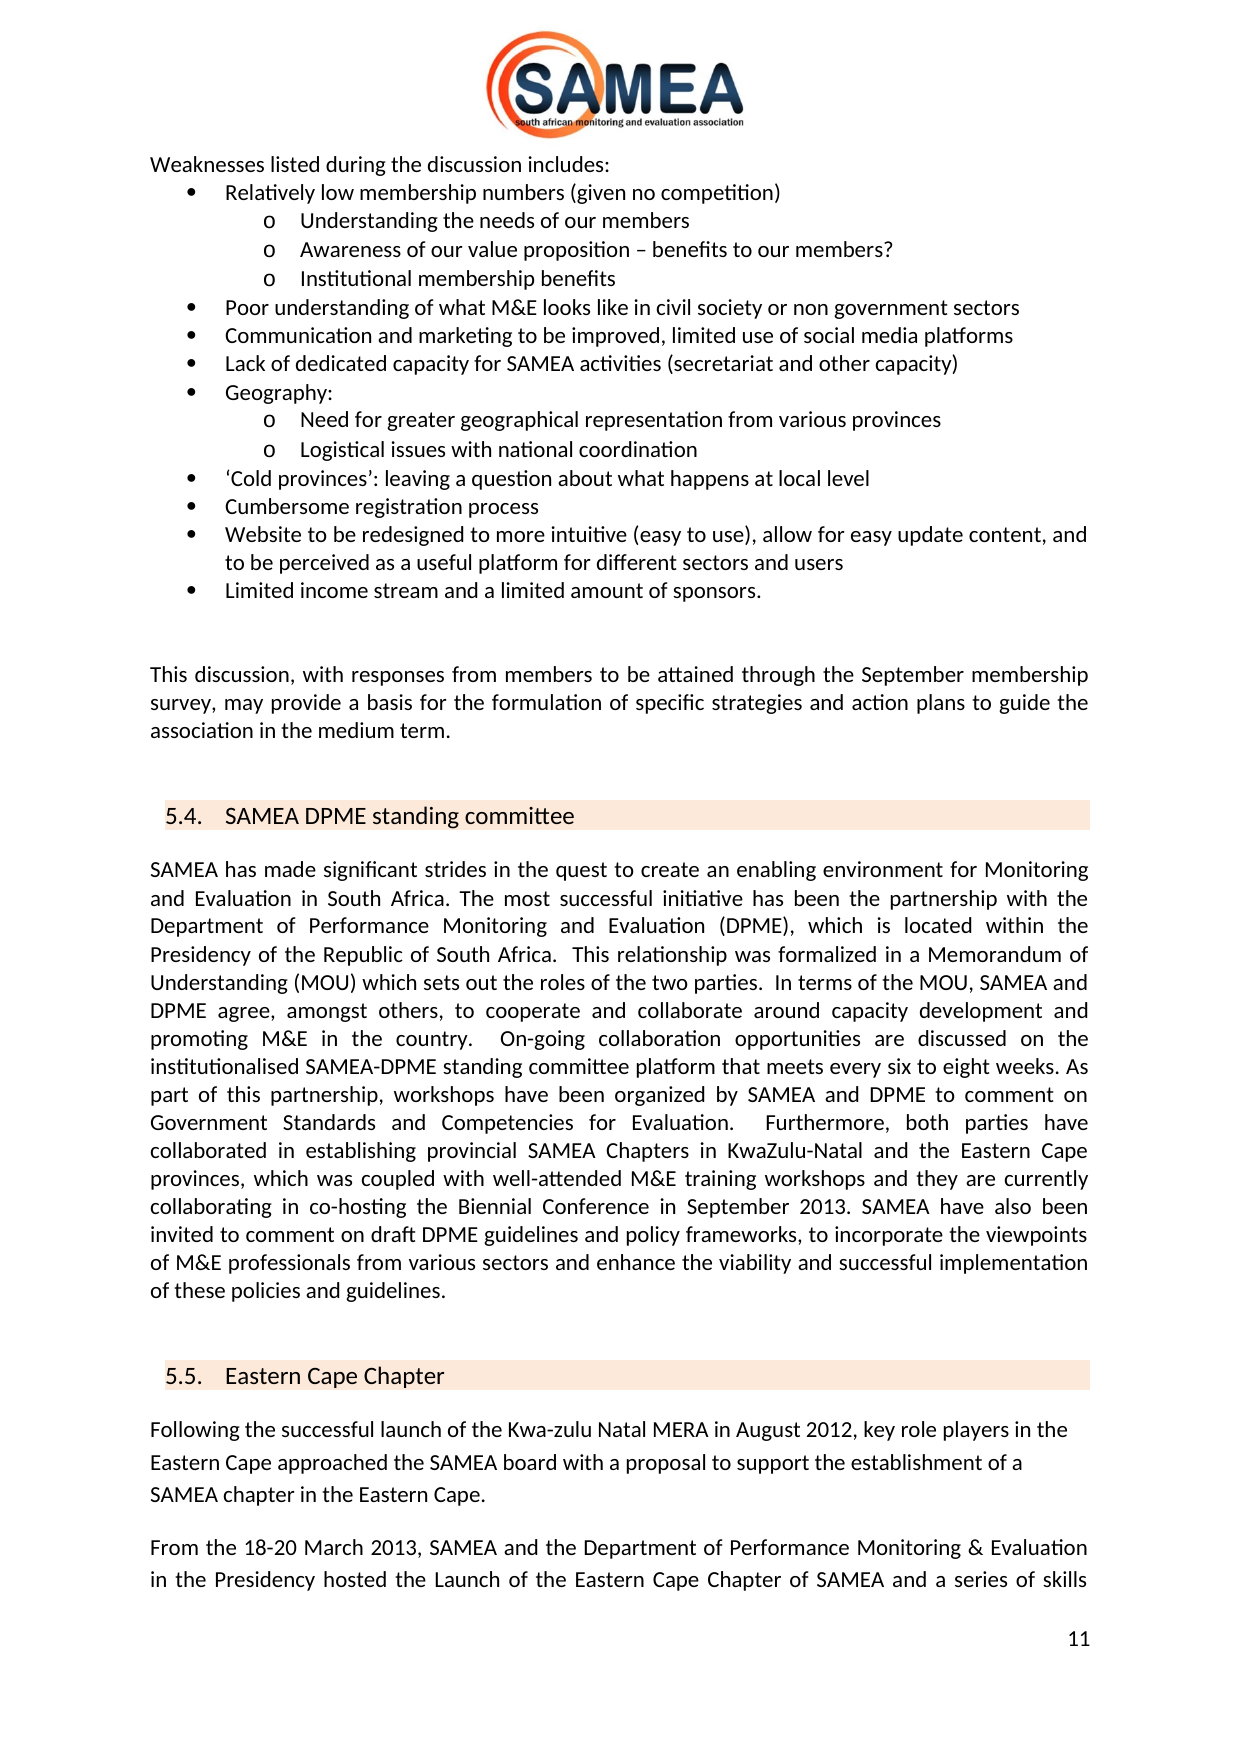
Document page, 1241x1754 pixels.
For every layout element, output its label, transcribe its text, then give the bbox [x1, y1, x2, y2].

list Limited income stream and a limited amount of sponsors. [187, 576, 1090, 604]
text Weaknesses listed during the discussion includes: [150, 150, 1090, 178]
text Following the successful launch of the Kwa-zulu Natal MERA in August 2012, key role players in the Eastern Cape approached the SAMEA board with a proposal to support the establishment of a SAMEA chapter in the Eastern Cape. [150, 1416, 1090, 1508]
list Need for greater geographical representation from various provinces [262, 406, 1090, 435]
text SAMEA has made significant strides in the quest to create an enabling environment for Monitoring and Evaluation in South Africa. The most successful initiative has been the partnership with the Department of Performance Monitoring and Evaluation (DPME), which is located within the Presidency of the Republic of South Africa. This relationship was formalized in a Memorandum of Understanding (MOU) which sets out the roles of the two parties. In terms of the MOU, SAMEA and DPME agree, amongst others, to cooperate and collaborate around capacity development and promoting M&E in the country. On-going collaboration opportunities are discussed on the institutionalised SAMEA-DPME standing committee platform that meets every six to eight weeks. As part of this partnership, workshops have been organized by SAMEA and DPME to comment on Government Standards and Competencies for Evaluation. Furthermore, both parties have collaborated in establishing provincial SAMEA Chapters in KwaZulu-Natal and the Eastern Cape provinces, which was coupled with well-attended M&E training workshops and they are currently collaborating in co-hosting the Biennial Conference in September 2013. SAMEA have also been invited to comment on draft DPME guidelines and policy frameworks, to incorporate the viewpoints of M&E professionals from various sectors and enhance the viability and successful implementation of these policies and guidelines. [150, 856, 1090, 1304]
list Geography: [187, 378, 1090, 406]
list Relatively low membership numbers (given no competition) [187, 178, 1090, 206]
list ‘Cold provinces’: leaving a question about what happens at local level [187, 464, 1090, 492]
list Awareness of our value proposition – benefits to our members? [262, 235, 1090, 264]
list Logistical issues with national coordination [262, 435, 1090, 464]
text This discussion, with responses from members to be attained through the September membership survey, may provide a basis for the formulation of specific strategies and action plans to guide the association in the medium term. [150, 660, 1090, 744]
list Website to be redesigned to more intuitive (easy to use), allow for easy update content, and to be perceived as a useful platform for different sectors and users [187, 520, 1090, 576]
list Poor understanding of what M&E looks like in civil society or non government sectors [187, 293, 1090, 322]
list SAMEA DPME standing committee [165, 800, 1090, 830]
list Understanding the needs of our members [262, 206, 1090, 235]
picture [463, 19, 763, 149]
list Institutional membership benefits [262, 264, 1090, 293]
list Cumbersome registration process [187, 492, 1090, 520]
list Lack of dedicated capacity for SAMEA activities (secretariat and other capacity) [187, 349, 1090, 378]
list Eastern Cape Chapter [165, 1360, 1090, 1390]
list Communication and marketing to be improved, limited use of social media platforms [187, 322, 1090, 349]
